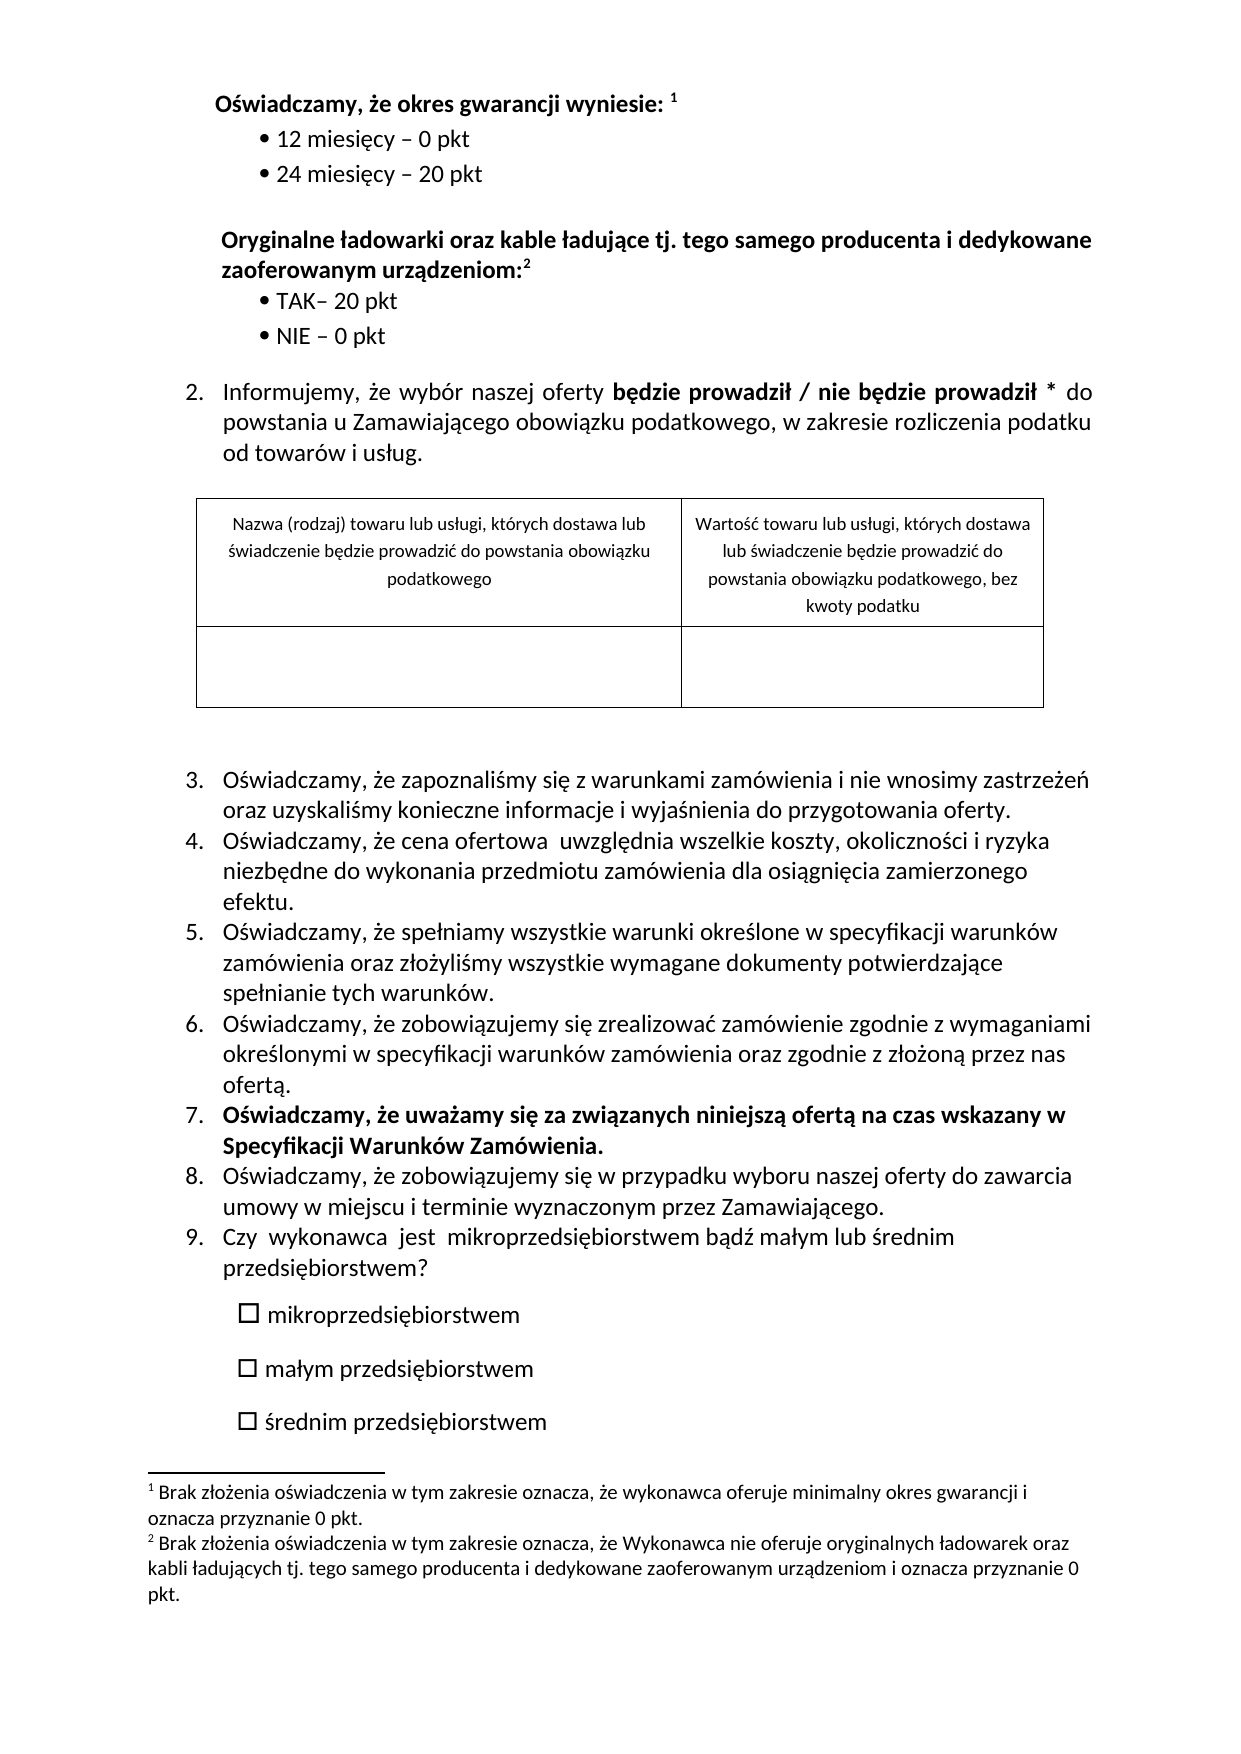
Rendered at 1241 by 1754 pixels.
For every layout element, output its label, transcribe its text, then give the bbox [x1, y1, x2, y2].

list Oświadczamy, że cena ofertowa uwzględnia wszelkie koszty, okoliczności i ryzyka niezbędne do wykonania przedmiotu zamówienia dla osiągnięcia zamierzonego efektu. [185, 825, 1093, 916]
text TAK– 20 pkt [260, 285, 1093, 316]
list Oświadczamy, że zobowiązujemy się zrealizować zamówienie zgodnie z wymaganiami określonymi w specyfikacji warunków zamówienia oraz zgodnie z złożoną przez nas ofertą. [185, 1008, 1093, 1099]
list 12 miesięcy – 0 pkt [260, 124, 1093, 154]
list Oświadczamy, że okres gwarancji wyniesie: [215, 89, 1093, 119]
table_cell [682, 627, 1043, 707]
list Oświadczamy, że zobowiązujemy się w przypadku wyboru naszej oferty do zawarcia umowy w miejscu i terminie wyznaczonym przez Zamawiającego. [185, 1161, 1093, 1222]
text Oryginalne ładowarki oraz kable ładujące tj. tego samego producenta i dedykowane zaoferowanym urządzeniom: [148, 224, 1093, 285]
list Informujemy, że wybór naszej oferty będzie prowadził / nie będzie prowadził * do powstania u Zamawiającego obowiązku podatkowego, w zakresie rozliczenia podatku od towarów i usług. [185, 376, 1093, 468]
list Oświadczamy, że zapoznaliśmy się z warunkami zamówienia i nie wnosimy zastrzeżeń oraz uzyskaliśmy konieczne informacje i wyjaśnienia do przygotowania oferty. [185, 764, 1093, 825]
table_cell [197, 627, 681, 707]
list □ małym przedsiębiorstwem [236, 1341, 1093, 1387]
list 24 miesięcy – 20 pkt [260, 159, 1093, 189]
list Oświadczamy, że uważamy się za związanych niniejszą ofertą na czas wskazany w Specyfikacji Warunków Zamówienia. [185, 1099, 1093, 1161]
list Czy wykonawca jest mikroprzedsiębiorstwem bądź małym lub średnim przedsiębiorstwem? [185, 1222, 1093, 1283]
list Oświadczamy, że spełniamy wszystkie warunki określone w specyfikacji warunków zamówienia oraz złożyliśmy wszystkie wymagane dokumenty potwierdzające spełnianie tych warunków. [185, 916, 1093, 1008]
list □ średnim przedsiębiorstwem [236, 1394, 1093, 1439]
table_header Wartość towaru lub usługi, których dostawa lub świadczenie będzie prowadzić do powstania obowiązku podatkowego, bez kwoty podatku [682, 499, 1043, 626]
list □ mikroprzedsiębiorstwem [236, 1283, 1093, 1333]
table_header Nazwa (rodzaj) towaru lub usługi, których dostawa lub świadczenie będzie prowadzić do powstania obowiązku podatkowego [197, 499, 681, 626]
text NIE – 0 pkt [260, 320, 1093, 351]
